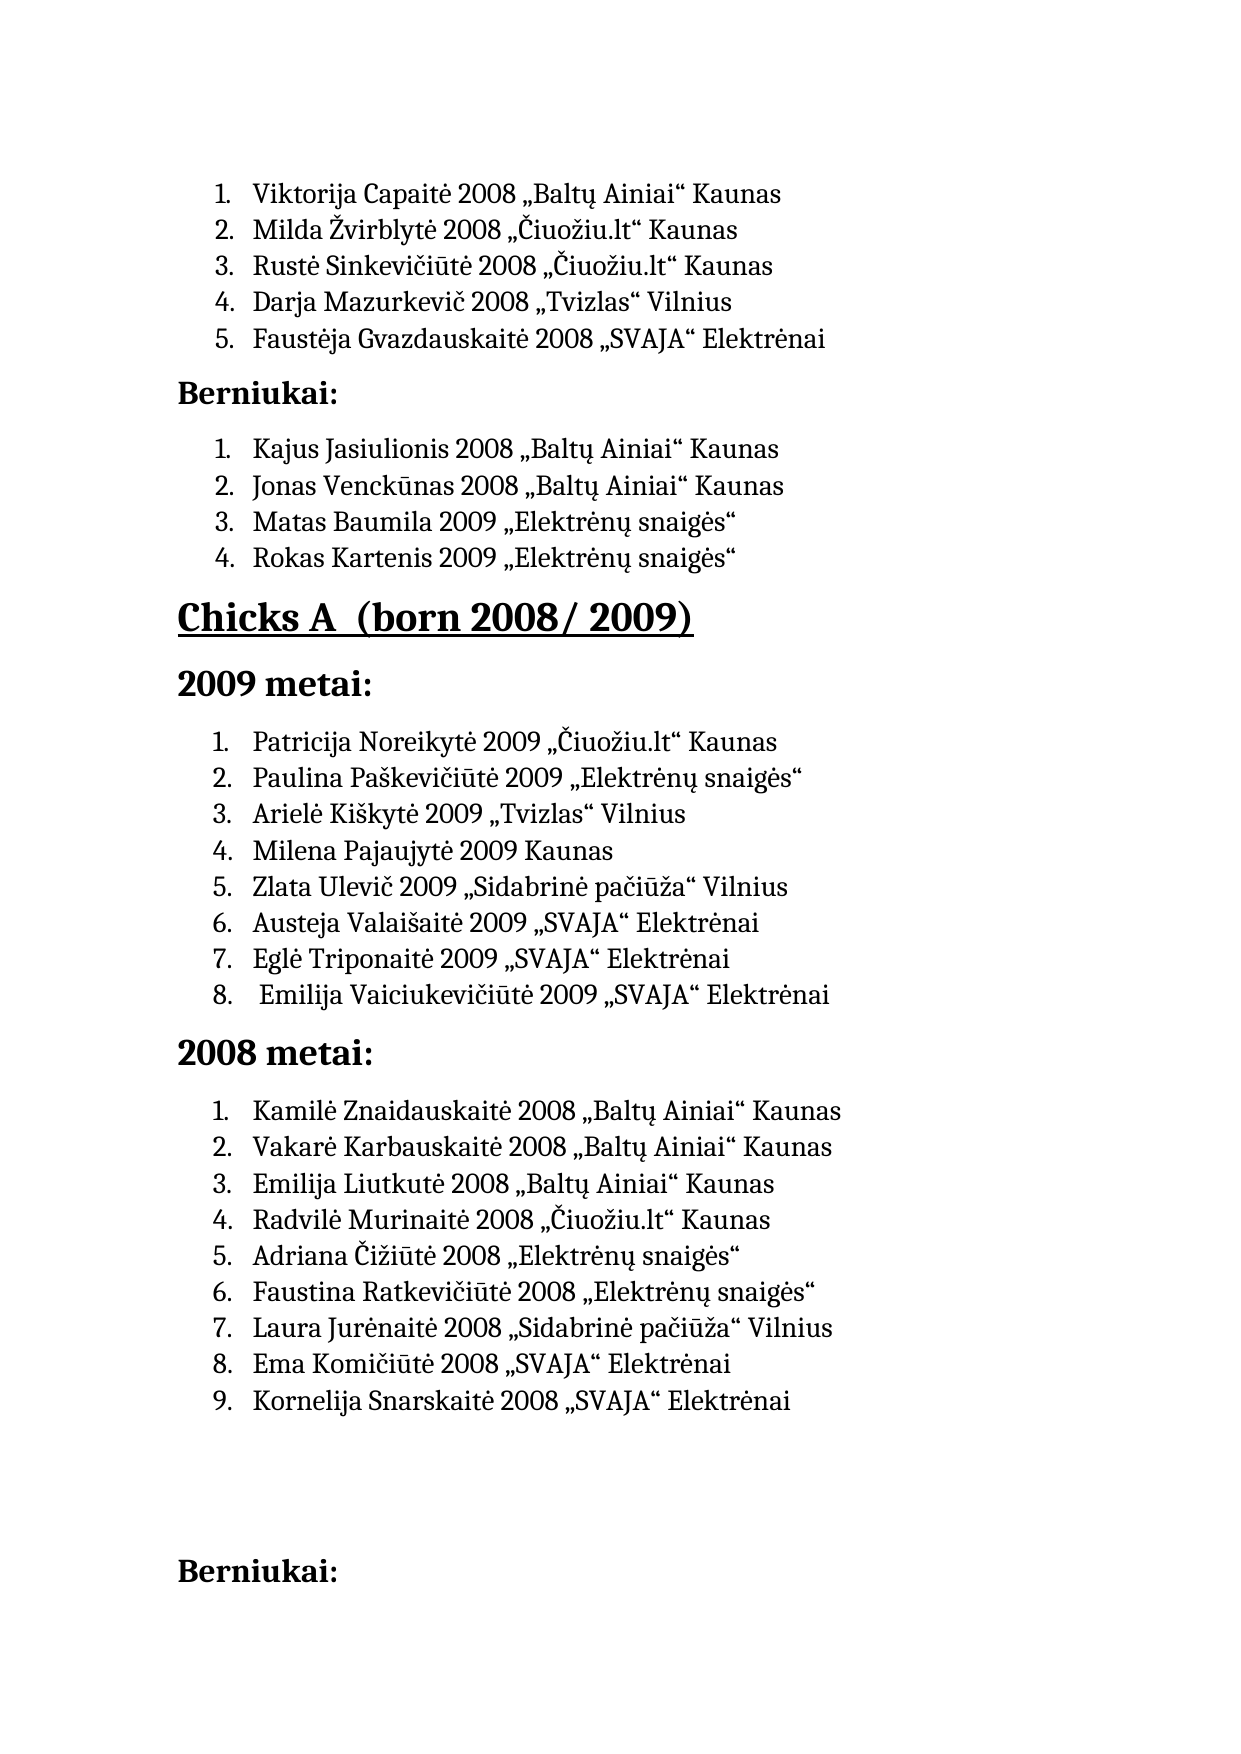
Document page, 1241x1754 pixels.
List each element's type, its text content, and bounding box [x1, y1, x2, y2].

list Milda Žvirblytė 2008 „Čiuožiu.lt“ Kaunas [215, 213, 1181, 247]
list Laura Jurėnaitė 2008 „Sidabrinė pačiūža“ Vilnius [213, 1311, 1181, 1345]
list Patricija Noreikytė 2009 „Čiuožiu.lt“ Kaunas [213, 725, 1181, 759]
list Kajus Jasiulionis 2008 „Baltų Ainiai“ Kaunas [215, 433, 1181, 466]
text 2009 metai: [177, 662, 1181, 705]
list Adriana Čižiūtė 2008 „Elektrėnų snaigės“ [213, 1239, 1181, 1273]
text 2008 metai: [177, 1031, 1181, 1074]
list Emilija Liutkutė 2008 „Baltų Ainiai“ Kaunas [213, 1167, 1181, 1200]
list Paulina Paškevičiūtė 2009 „Elektrėnų snaigės“ [213, 762, 1181, 795]
list Kamilė Znaidauskaitė 2008 „Baltų Ainiai“ Kaunas [213, 1094, 1181, 1128]
list Jonas Venckūnas 2008 „Baltų Ainiai“ Kaunas [215, 469, 1181, 502]
text Chicks A (born 2008/ 2009) [177, 594, 1181, 642]
list Viktorija Capaitė 2008 „Baltų Ainiai“ Kaunas [215, 177, 1181, 211]
list Kornelija Snarskaitė 2008 „SVAJA“ Elektrėnai [213, 1384, 1181, 1417]
list Faustėja Gvazdauskaitė 2008 „SVAJA“ Elektrėnai [215, 322, 1181, 355]
list Emilija Vaiciukevičiūtė 2009 „SVAJA“ Elektrėnai [213, 978, 1181, 1012]
text Berniukai: [177, 1552, 1181, 1591]
text Berniukai: [177, 374, 1181, 413]
list Austeja Valaišaitė 2009 „SVAJA“ Elektrėnai [213, 906, 1181, 940]
list Radvilė Murinaitė 2008 „Čiuožiu.lt“ Kaunas [213, 1203, 1181, 1236]
list Matas Baumila 2009 „Elektrėnų snaigės“ [215, 505, 1181, 538]
list Ema Komičiūtė 2008 „SVAJA“ Elektrėnai [213, 1347, 1181, 1381]
list Zlata Ulevič 2009 „Sidabrinė pačiūža“ Vilnius [213, 870, 1181, 903]
list Vakarė Karbauskaitė 2008 „Baltų Ainiai“ Kaunas [213, 1131, 1181, 1164]
list Darja Mazurkevič 2008 „Tvizlas“ Vilnius [215, 286, 1181, 319]
list Rustė Sinkevičiūtė 2008 „Čiuožiu.lt“ Kaunas [215, 249, 1181, 283]
list Eglė Triponaitė 2009 „SVAJA“ Elektrėnai [213, 942, 1181, 976]
list Arielė Kiškytė 2009 „Tvizlas“ Vilnius [213, 798, 1181, 831]
list Rokas Kartenis 2009 „Elektrėnų snaigės“ [215, 541, 1181, 574]
list Faustina Ratkevičiūtė 2008 „Elektrėnų snaigės“ [213, 1275, 1181, 1309]
list Milena Pajaujytė 2009 Kaunas [213, 834, 1181, 867]
